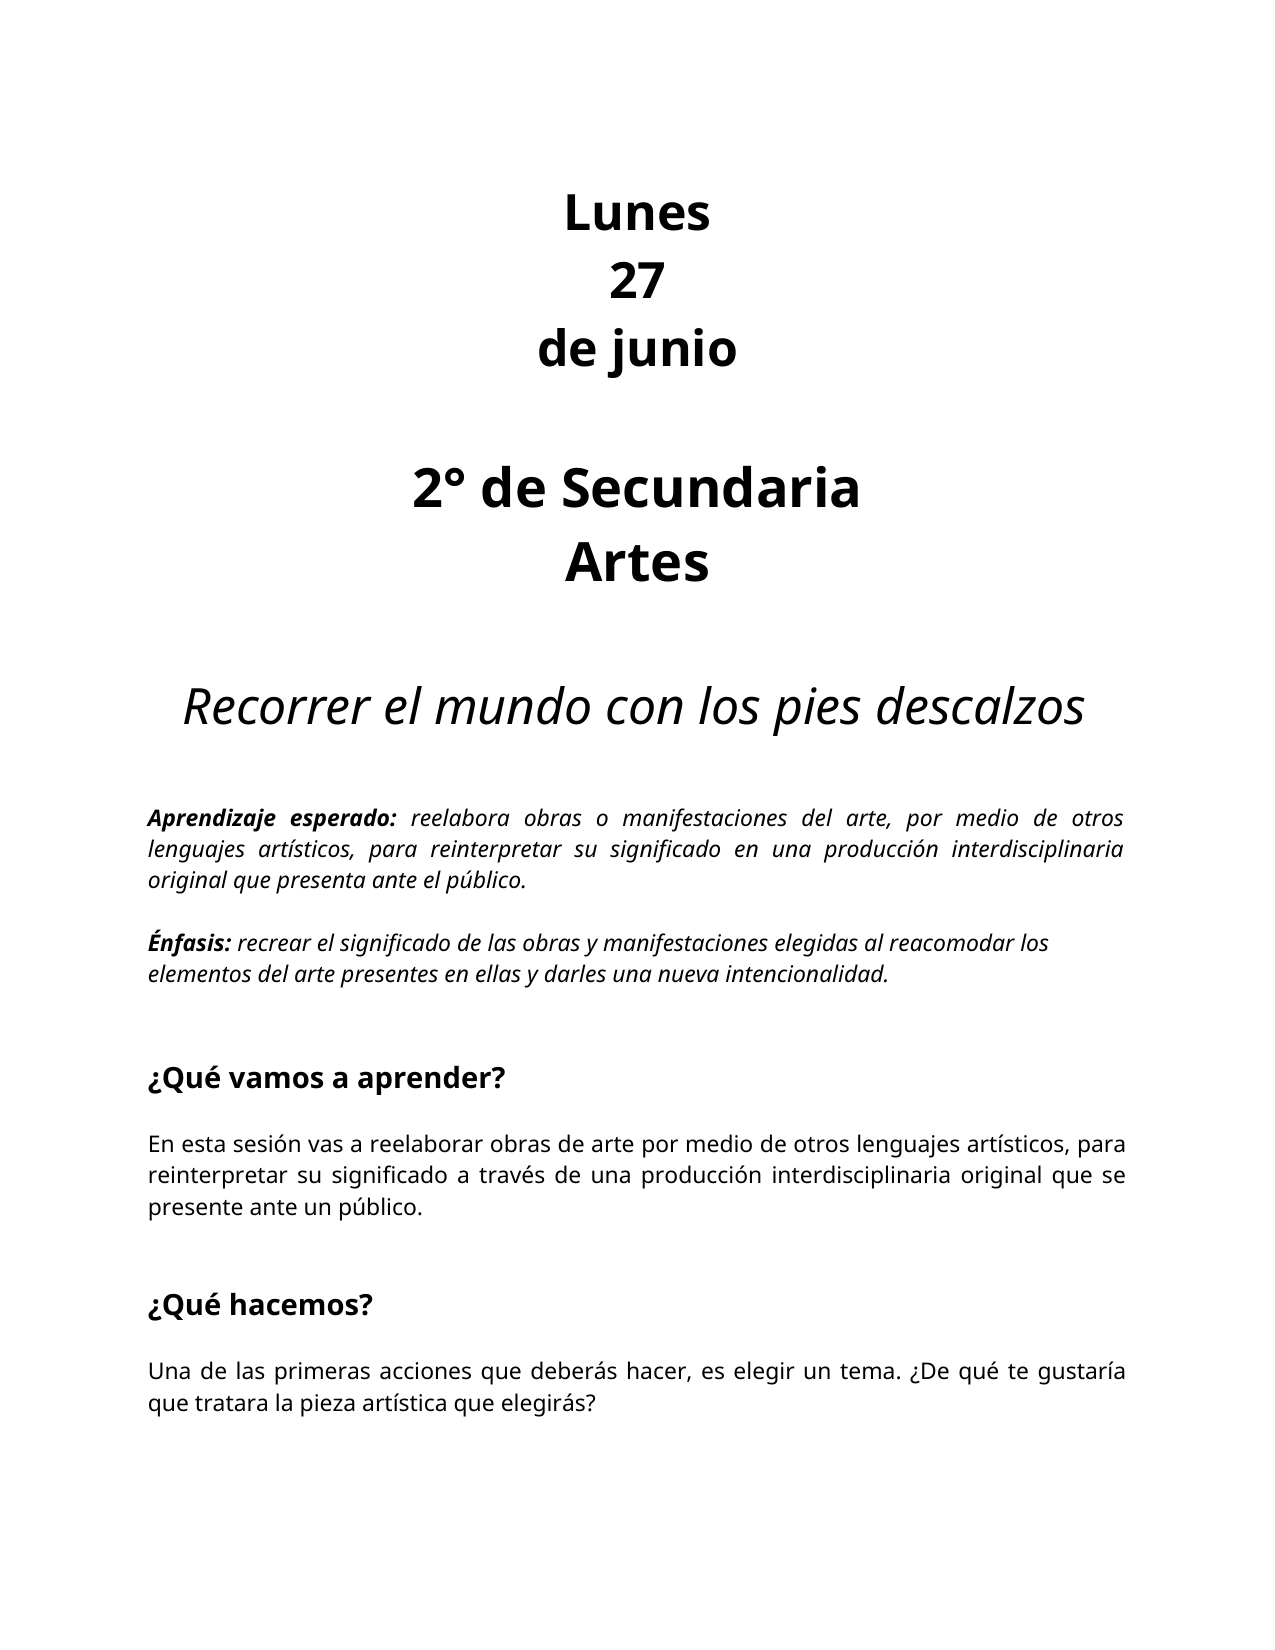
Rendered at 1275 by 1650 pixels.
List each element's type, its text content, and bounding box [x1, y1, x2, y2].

text 2° de Secundaria [148, 450, 1127, 523]
text Énfasis: recrear el significado de las obras y manifestaciones elegidas al reacomodar los elementos del arte presentes en ellas y darles una nueva intencionalidad. [148, 927, 1127, 989]
text Artes [148, 523, 1127, 597]
text Recorrer el mundo con los pies descalzos [148, 671, 1127, 739]
text ¿Qué vamos a aprender? [148, 1057, 1127, 1097]
text Lunes [148, 177, 1127, 245]
text 27 [148, 245, 1127, 313]
text Aprendizaje esperado: reelabora obras o manifestaciones del arte, por medio de otros lenguajes artísticos, para reinterpretar su significado en una producción interdisciplinaria original que presenta ante el público. [148, 802, 1127, 895]
text de junio [148, 313, 1127, 382]
text Una de las primeras acciones que deberás hacer, es elegir un tema. ¿De qué te gustaría que tratara la pieza artística que elegirás? [148, 1355, 1127, 1418]
text ¿Qué hacemos? [148, 1284, 1127, 1324]
text En esta sesión vas a reelaborar obras de arte por medio de otros lenguajes artísticos, para reinterpretar su significado a través de una producción interdisciplinaria original que se presente ante un público. [148, 1128, 1127, 1222]
